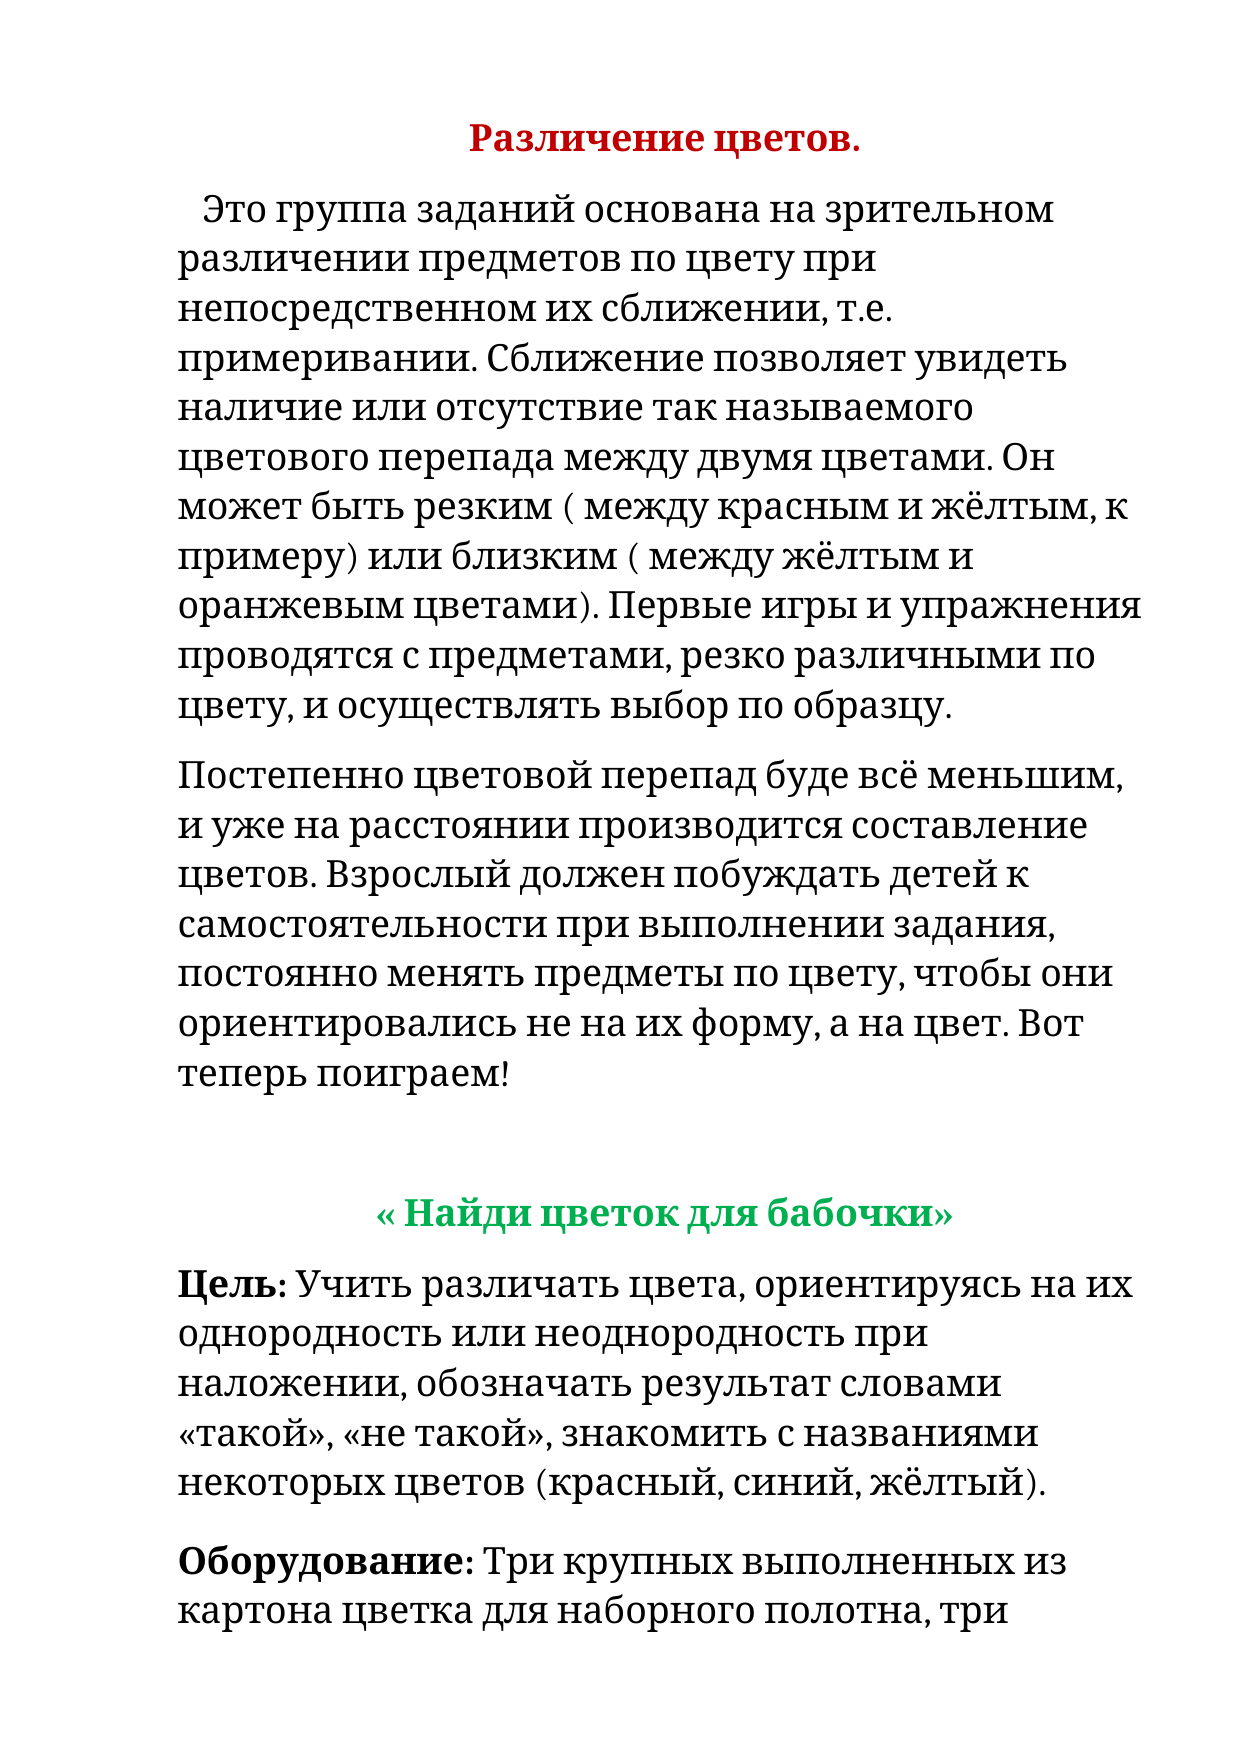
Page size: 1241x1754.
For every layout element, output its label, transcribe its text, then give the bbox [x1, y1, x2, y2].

text « Найди цветок для бабочки» [177, 1193, 1152, 1236]
text Постепенно цветовой перепад буде всё меньшим, и уже на расстоянии производится составление цветов. Взрослый должен побуждать детей к самостоятельности при выполнении задания, постоянно менять предметы по цвету, чтобы они ориентировались не на их форму, а на цвет. Вот теперь поиграем! [177, 755, 1152, 1095]
text Цель: Учить различать цвета, ориентируясь на их однородность или неоднородность при наложении, обозначать результат словами «такой», «не такой», знакомить с названиями некоторых цветов (красный, синий, жёлтый). [177, 1263, 1152, 1505]
text Различение цветов. [177, 118, 1152, 161]
text Это группа заданий основана на зрительном различении предметов по цвету при непосредственном их сближении, т.е. примеривании. Сближение позволяет увидеть наличие или отсутствие так называемого цветового перепада между двумя цветами. Он может быть резким ( между красным и жёлтым, к примеру) или близким ( между жёлтым и оранжевым цветами). Первые игры и упражнения проводятся с предметами, резко различными по цвету, и осуществлять выбор по образцу. [177, 188, 1152, 727]
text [177, 1541, 1152, 1633]
